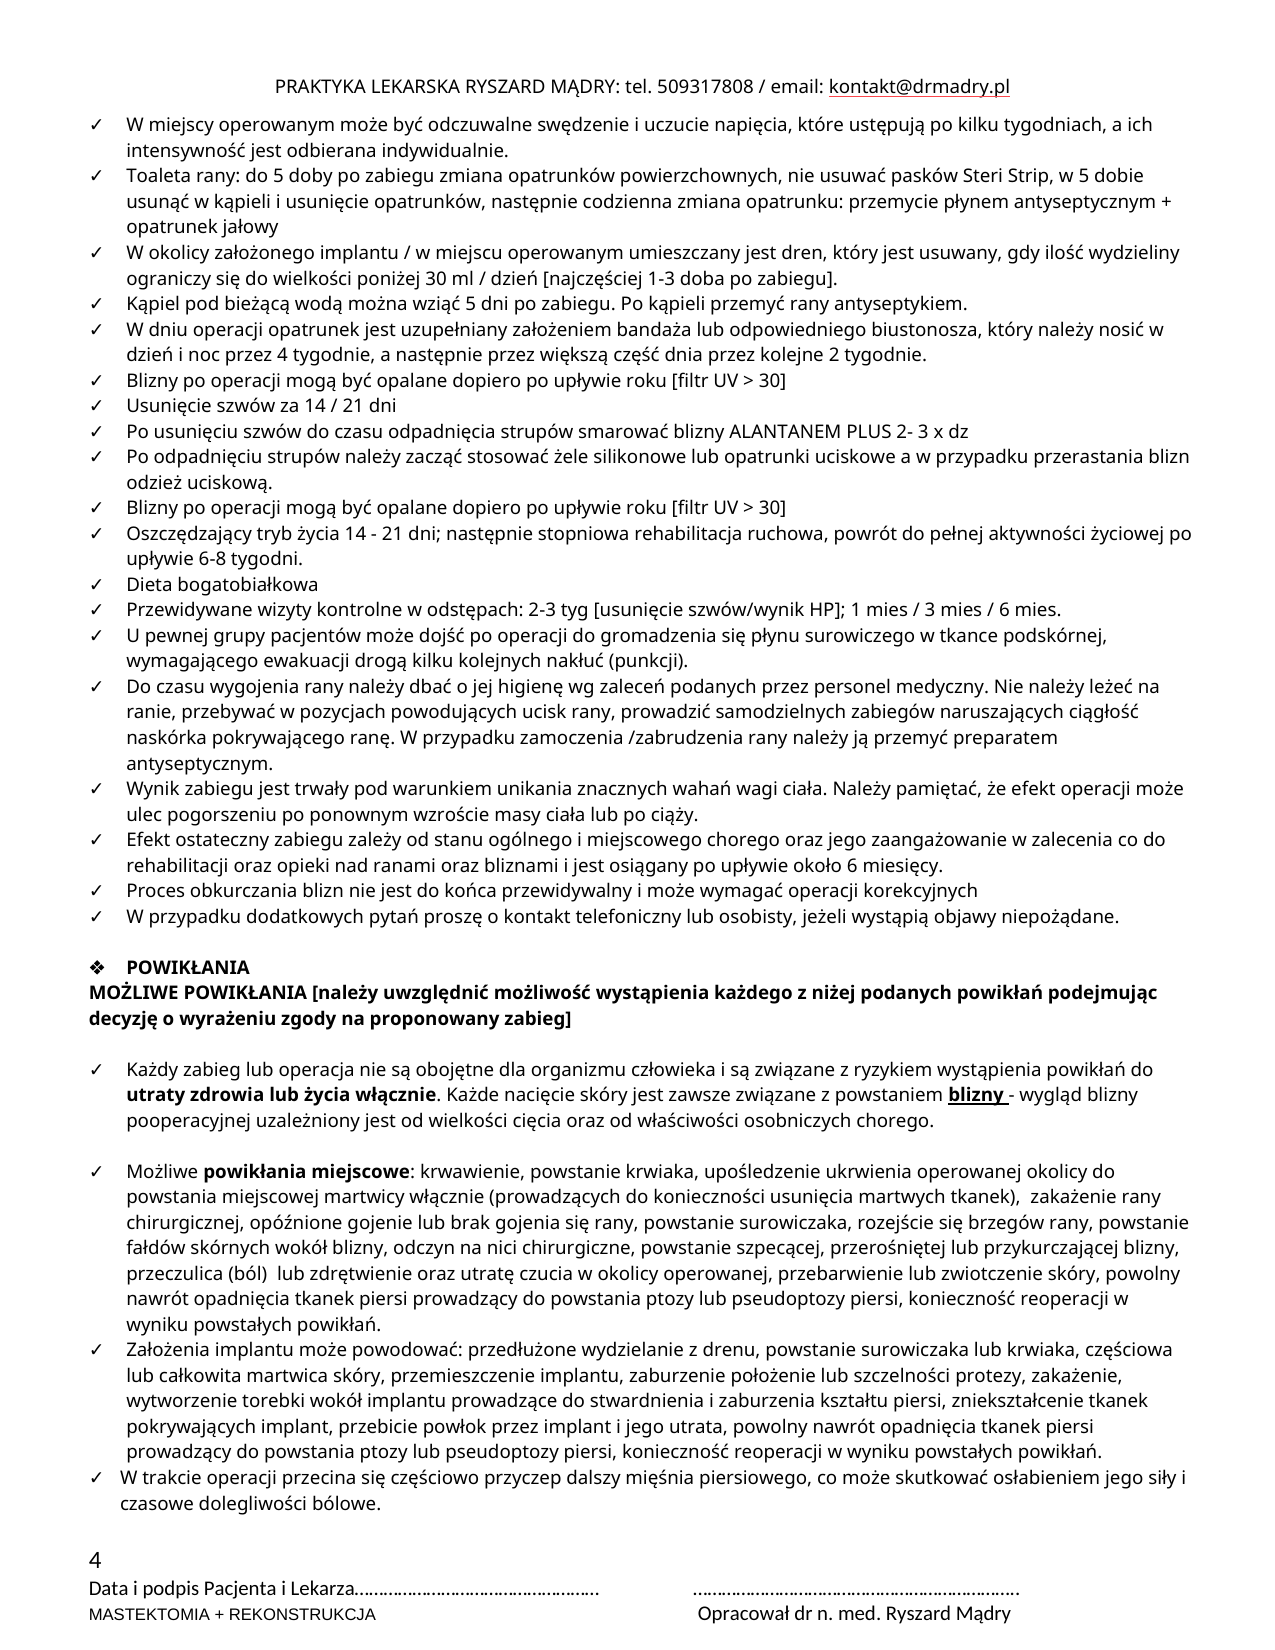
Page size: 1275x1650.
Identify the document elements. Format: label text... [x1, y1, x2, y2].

list W trakcie operacji przecina się częściowo przyczep dalszy mięśnia piersiowego, co może skutkować osłabieniem jego siły i czasowe dolegliwości bólowe. [88, 1464, 1196, 1515]
list Blizny po operacji mogą być opalane dopiero po upływie roku [filtr UV > 30] [88, 494, 1196, 520]
list Wynik zabiegu jest trwały pod warunkiem unikania znacznych wahań wagi ciała. Należy pamiętać, że efekt operacji może ulec pogorszeniu po ponownym wzroście masy ciała lub po ciąży. [88, 775, 1196, 826]
list Po usunięciu szwów do czasu odpadnięcia strupów smarować blizny ALANTANEM PLUS 2- 3 x dz [88, 418, 1196, 443]
list Każdy zabieg lub operacja nie są obojętne dla organizmu człowieka i są związane z ryzykiem wystąpienia powikłań do utraty zdrowia lub życia włącznie. Każde nacięcie skóry jest zawsze związane z powstaniem blizny - wygląd blizny pooperacyjnej uzależniony jest od wielkości cięcia oraz od właściwości osobniczych chorego. [88, 1056, 1196, 1133]
list Blizny po operacji mogą być opalane dopiero po upływie roku [filtr UV > 30] [88, 367, 1196, 392]
text MOŻLIWE POWIKŁANIA [należy uwzględnić możliwość wystąpienia każdego z niżej podanych powikłań podejmując decyzję o wyrażeniu zgody na proponowany zabieg] [88, 979, 1196, 1031]
list U pewnej grupy pacjentów może dojść po operacji do gromadzenia się płynu surowiczego w tkance podskórnej, wymagającego ewakuacji drogą kilku kolejnych nakłuć (punkcji). [88, 622, 1196, 673]
list Kąpiel pod bieżącą wodą można wziąć 5 dni po zabiegu. Po kąpieli przemyć rany antyseptykiem. [88, 290, 1196, 316]
list W okolicy założonego implantu / w miejscu operowanym umieszczany jest dren, który jest usuwany, gdy ilość wydzieliny ograniczy się do wielkości poniżej 30 ml / dzień [najczęściej 1-3 doba po zabiegu]. [88, 239, 1196, 290]
list Przewidywane wizyty kontrolne w odstępach: 2-3 tyg [usunięcie szwów/wynik HP]; 1 mies / 3 mies / 6 mies. [88, 597, 1196, 622]
list Możliwe powikłania miejscowe: krwawienie, powstanie krwiaka, upośledzenie ukrwienia operowanej okolicy do powstania miejscowej martwicy włącznie (prowadzących do konieczności usunięcia martwych tkanek), zakażenie rany chirurgicznej, opóźnione gojenie lub brak gojenia się rany, powstanie surowiczaka, rozejście się brzegów rany, powstanie fałdów skórnych wokół blizny, odczyn na nici chirurgiczne, powstanie szpecącej, przerośniętej lub przykurczającej blizny, przeczulica (ból) lub zdrętwienie oraz utratę czucia w okolicy operowanej, przebarwienie lub zwiotczenie skóry, powolny nawrót opadnięcia tkanek piersi prowadzący do powstania ptozy lub pseudoptozy piersi, konieczność reoperacji w wyniku powstałych powikłań. [88, 1158, 1196, 1337]
list W przypadku dodatkowych pytań proszę o kontakt telefoniczny lub osobisty, jeżeli wystąpią objawy niepożądane. [88, 903, 1196, 928]
list Dieta bogatobiałkowa [88, 571, 1196, 597]
list Proces obkurczania blizn nie jest do końca przewidywalny i może wymagać operacji korekcyjnych [88, 877, 1196, 903]
list Założenia implantu może powodować: przedłużone wydzielanie z drenu, powstanie surowiczaka lub krwiaka, częściowa lub całkowita martwica skóry, przemieszczenie implantu, zaburzenie położenie lub szczelności protezy, zakażenie, wytworzenie torebki wokół implantu prowadzące do stwardnienia i zaburzenia kształtu piersi, zniekształcenie tkanek pokrywających implant, przebicie powłok przez implant i jego utrata, powolny nawrót opadnięcia tkanek piersi prowadzący do powstania ptozy lub pseudoptozy piersi, konieczność reoperacji w wyniku powstałych powikłań. [88, 1337, 1196, 1464]
list POWIKŁANIA [88, 954, 1196, 979]
list Do czasu wygojenia rany należy dbać o jej higienę wg zaleceń podanych przez personel medyczny. Nie należy leżeć na ranie, przebywać w pozycjach powodujących ucisk rany, prowadzić samodzielnych zabiegów naruszających ciągłość naskórka pokrywającego ranę. W przypadku zamoczenia /zabrudzenia rany należy ją przemyć preparatem antyseptycznym. [88, 673, 1196, 775]
list Oszczędzający tryb życia 14 - 21 dni; następnie stopniowa rehabilitacja ruchowa, powrót do pełnej aktywności życiowej po upływie 6-8 tygodni. [88, 520, 1196, 571]
list W miejscy operowanym może być odczuwalne swędzenie i uczucie napięcia, które ustępują po kilku tygodniach, a ich intensywność jest odbierana indywidualnie. [88, 112, 1196, 163]
list Po odpadnięciu strupów należy zacząć stosować żele silikonowe lub opatrunki uciskowe a w przypadku przerastania blizn odzież uciskową. [88, 443, 1196, 494]
list W dniu operacji opatrunek jest uzupełniany założeniem bandaża lub odpowiedniego biustonosza, który należy nosić w dzień i noc przez 4 tygodnie, a następnie przez większą część dnia przez kolejne 2 tygodnie. [88, 316, 1196, 367]
list Usunięcie szwów za 14 / 21 dni [88, 392, 1196, 418]
list Toaleta rany: do 5 doby po zabiegu zmiana opatrunków powierzchownych, nie usuwać pasków Steri Strip, w 5 dobie usunąć w kąpieli i usunięcie opatrunków, następnie codzienna zmiana opatrunku: przemycie płynem antyseptycznym + opatrunek jałowy [88, 163, 1196, 239]
list Efekt ostateczny zabiegu zależy od stanu ogólnego i miejscowego chorego oraz jego zaangażowanie w zalecenia co do rehabilitacji oraz opieki nad ranami oraz bliznami i jest osiągany po upływie około 6 miesięcy. [88, 826, 1196, 877]
